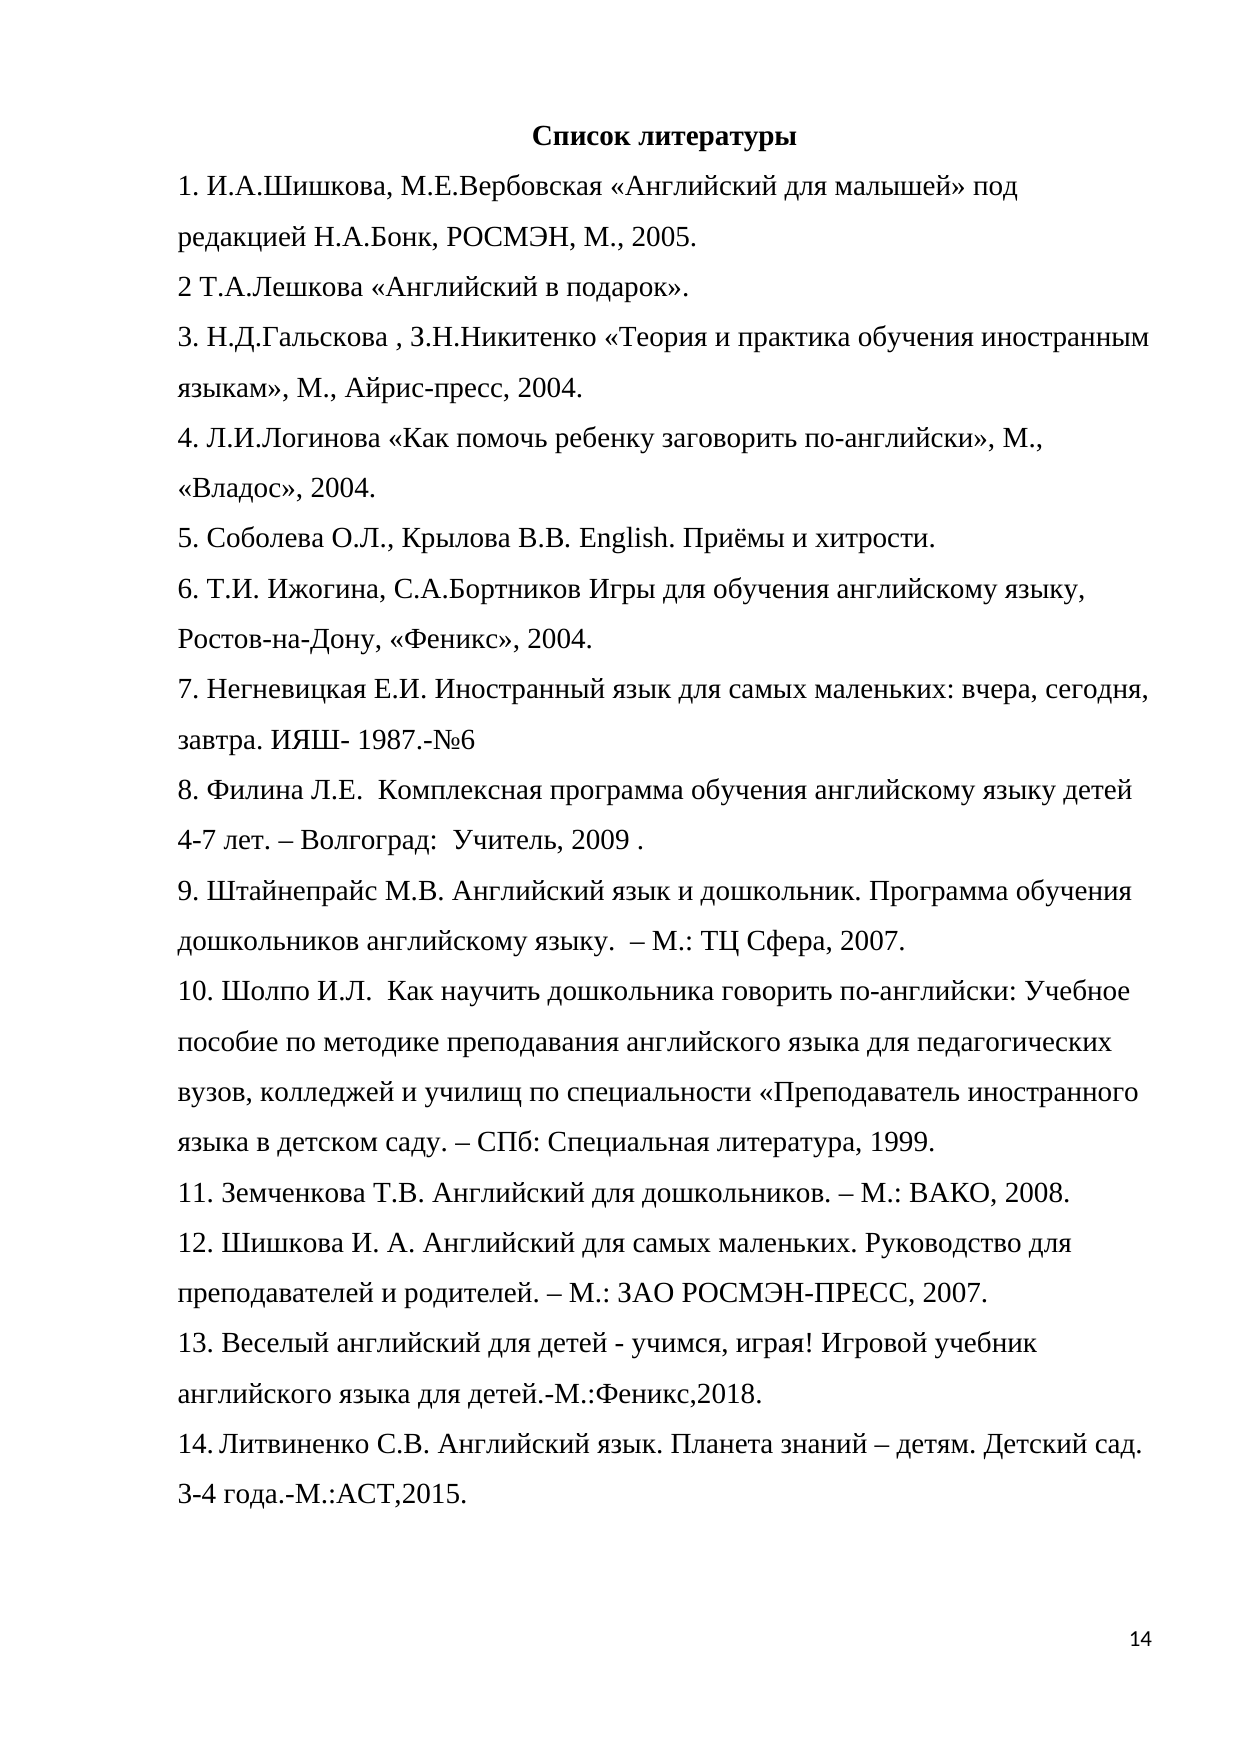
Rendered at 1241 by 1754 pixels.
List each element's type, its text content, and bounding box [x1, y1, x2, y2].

text 1. И.А.Шишкова, М.Е.Вербовская «Английский для малышей» под редакцией Н.А.Бонк, РОСМЭН, М., 2005. 2 Т.А.Лешкова «Английский в подарок». 3. Н.Д.Гальскова , З.Н.Никитенко «Теория и практика обучения иностранным языкам», М., Айрис-пресс, 2004. 4. Л.И.Логинова «Как помочь ребенку заговорить по-английски», М., «Владос», 2004. 5. Соболева О.Л., Крылова В.В. English. Приёмы и хитрости. 6. Т.И. Ижогина, С.А.Бортников Игры для обучения английскому языку, Ростов-на-Дону, «Феникс», 2004. [177, 168, 1152, 655]
subtitle 13. Веселый английский для детей - учимся, играя! Игровой учебник английского языка для детей.-М.:Феникс,2018. [177, 1326, 1152, 1409]
text 9. Штайнепрайс М.В. Английский язык и дошкольник. Программа обучения дошкольников английскому языку. – М.: ТЦ Сфера, 2007. [177, 873, 1152, 957]
text 7. Негневицкая Е.И. Иностранный язык для самых маленьких: вчера, сегодня, завтра. ИЯШ- 1987.-№6 [177, 672, 1152, 755]
text 8. Филина Л.Е. Комплексная программа обучения английскому языку детей 4-7 лет. – Волгоград: Учитель, 2009 . [177, 772, 1152, 856]
text 11. Земченкова Т.В. Английский для дошкольников. – М.: ВАКО, 2008. [177, 1175, 1152, 1208]
text Список литературы [177, 118, 1152, 152]
text 12. Шишкова И. А. Английский для самых маленьких. Руководство для преподавателей и родителей. – М.: ЗАО РОСМЭН-ПРЕСС, 2007. [177, 1225, 1152, 1309]
text 10. Шолпо И.Л. Как научить дошкольника говорить по-английски: Учебное пособие по методике преподавания английского языка для педагогических вузов, колледжей и училищ по специальности «Преподаватель иностранного языка в детском саду. – СПб: Специальная литература, 1999. [177, 973, 1152, 1158]
text 14. Литвиненко С.В. Английский язык. Планета знаний – детям. Детский сад. 3-4 года.-М.:АСТ,2015. [177, 1426, 1152, 1510]
